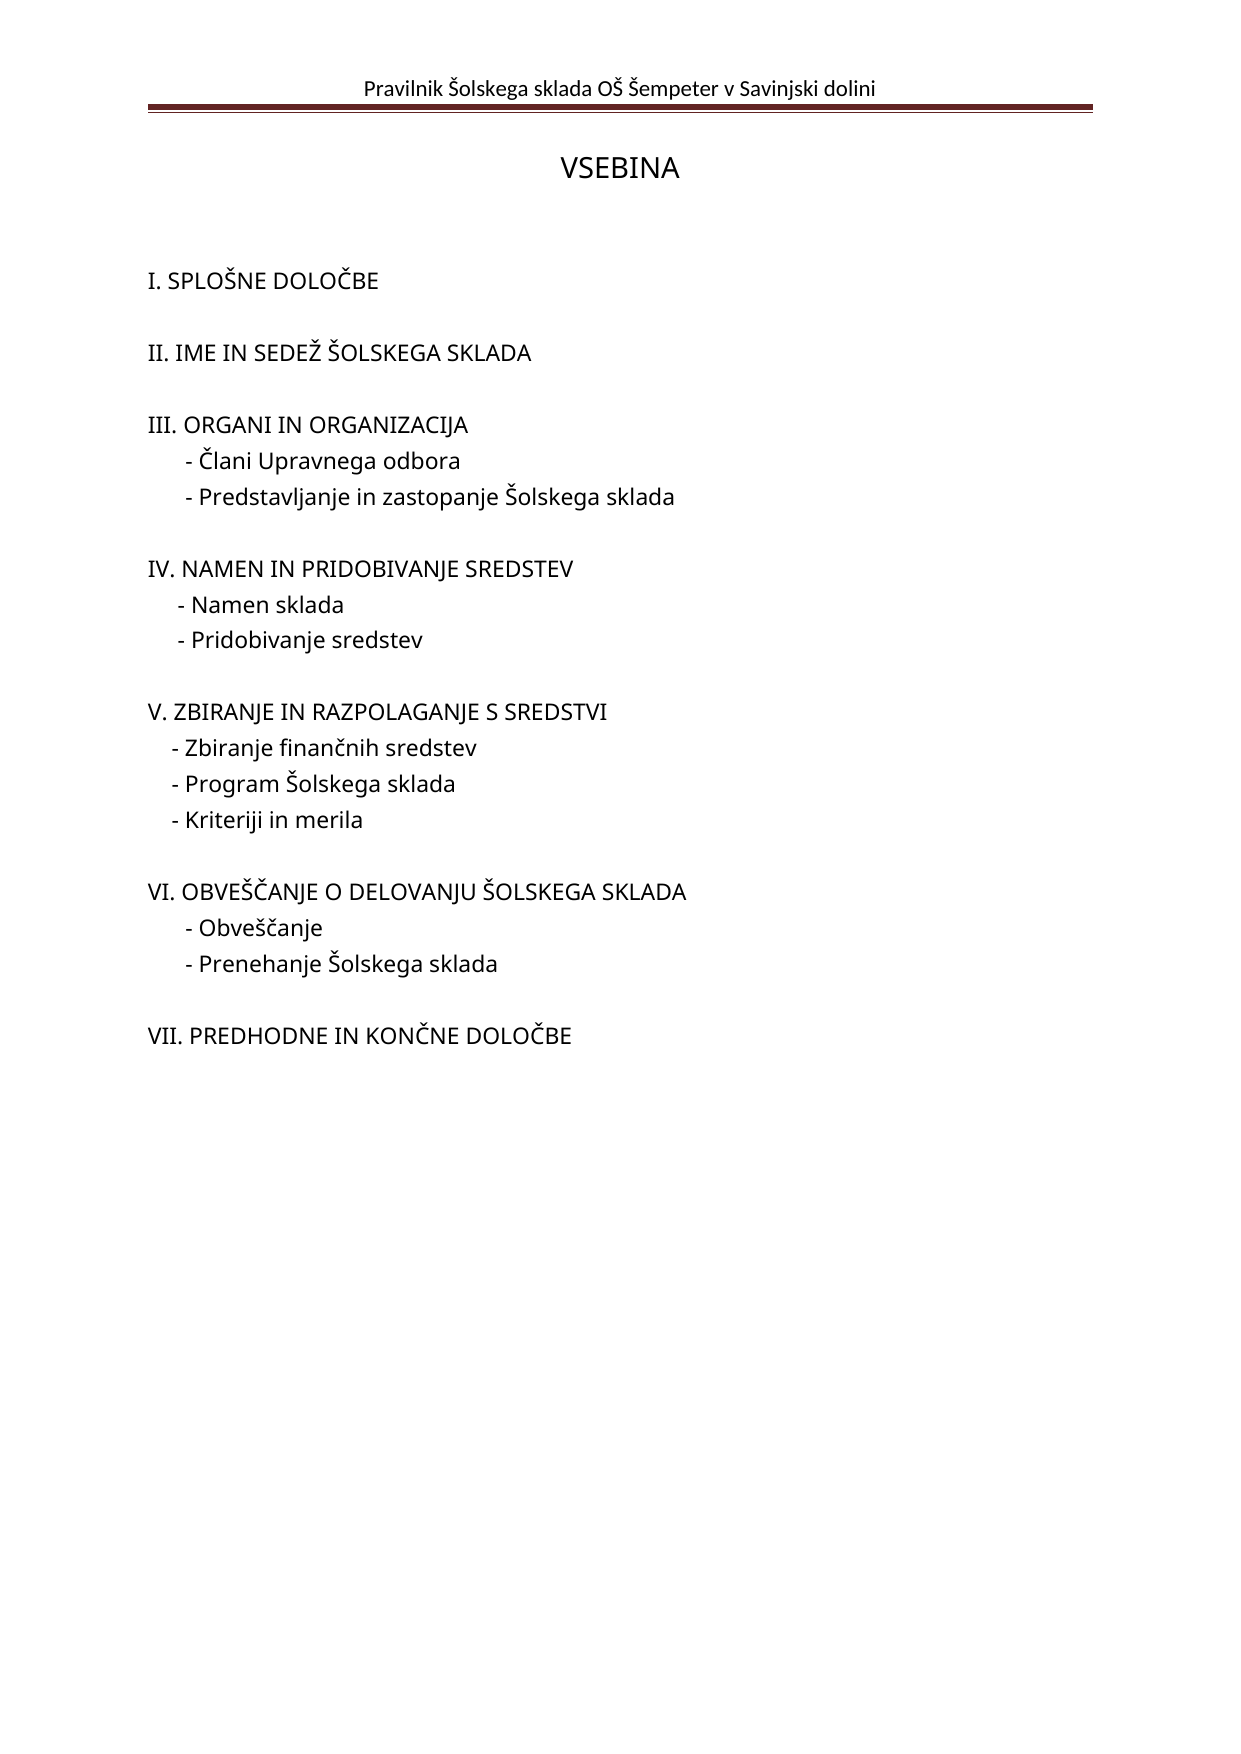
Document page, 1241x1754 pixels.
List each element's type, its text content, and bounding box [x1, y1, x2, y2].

text - Program Šolskega sklada [148, 768, 1093, 799]
text II. IME IN SEDEŽ ŠOLSKEGA SKLADA [148, 337, 1093, 368]
text - Zbiranje finančnih sredstev [148, 732, 1093, 763]
text VI. OBVEŠČANJE O DELOVANJU ŠOLSKEGA SKLADA [148, 876, 1093, 907]
text - Kriteriji in merila [148, 804, 1093, 835]
text IV. NAMEN IN PRIDOBIVANJE SREDSTEV [148, 553, 1093, 584]
text - Predstavljanje in zastopanje Šolskega sklada [148, 481, 1093, 512]
text - Člani Upravnega odbora [148, 445, 1093, 476]
text VII. PREDHODNE IN KONČNE DOLOČBE [148, 1020, 1093, 1051]
text V. ZBIRANJE IN RAZPOLAGANJE S SREDSTVI [148, 696, 1093, 728]
text I. SPLOŠNE DOLOČBE [148, 265, 1093, 296]
text - Namen sklada [148, 588, 1093, 620]
text - Prenehanje Šolskega sklada [148, 948, 1093, 979]
text - Pridobivanje sredstev [148, 624, 1093, 656]
text III. ORGANI IN ORGANIZACIJA [148, 409, 1093, 440]
text VSEBINA [148, 148, 1093, 187]
text - Obveščanje [148, 912, 1093, 943]
